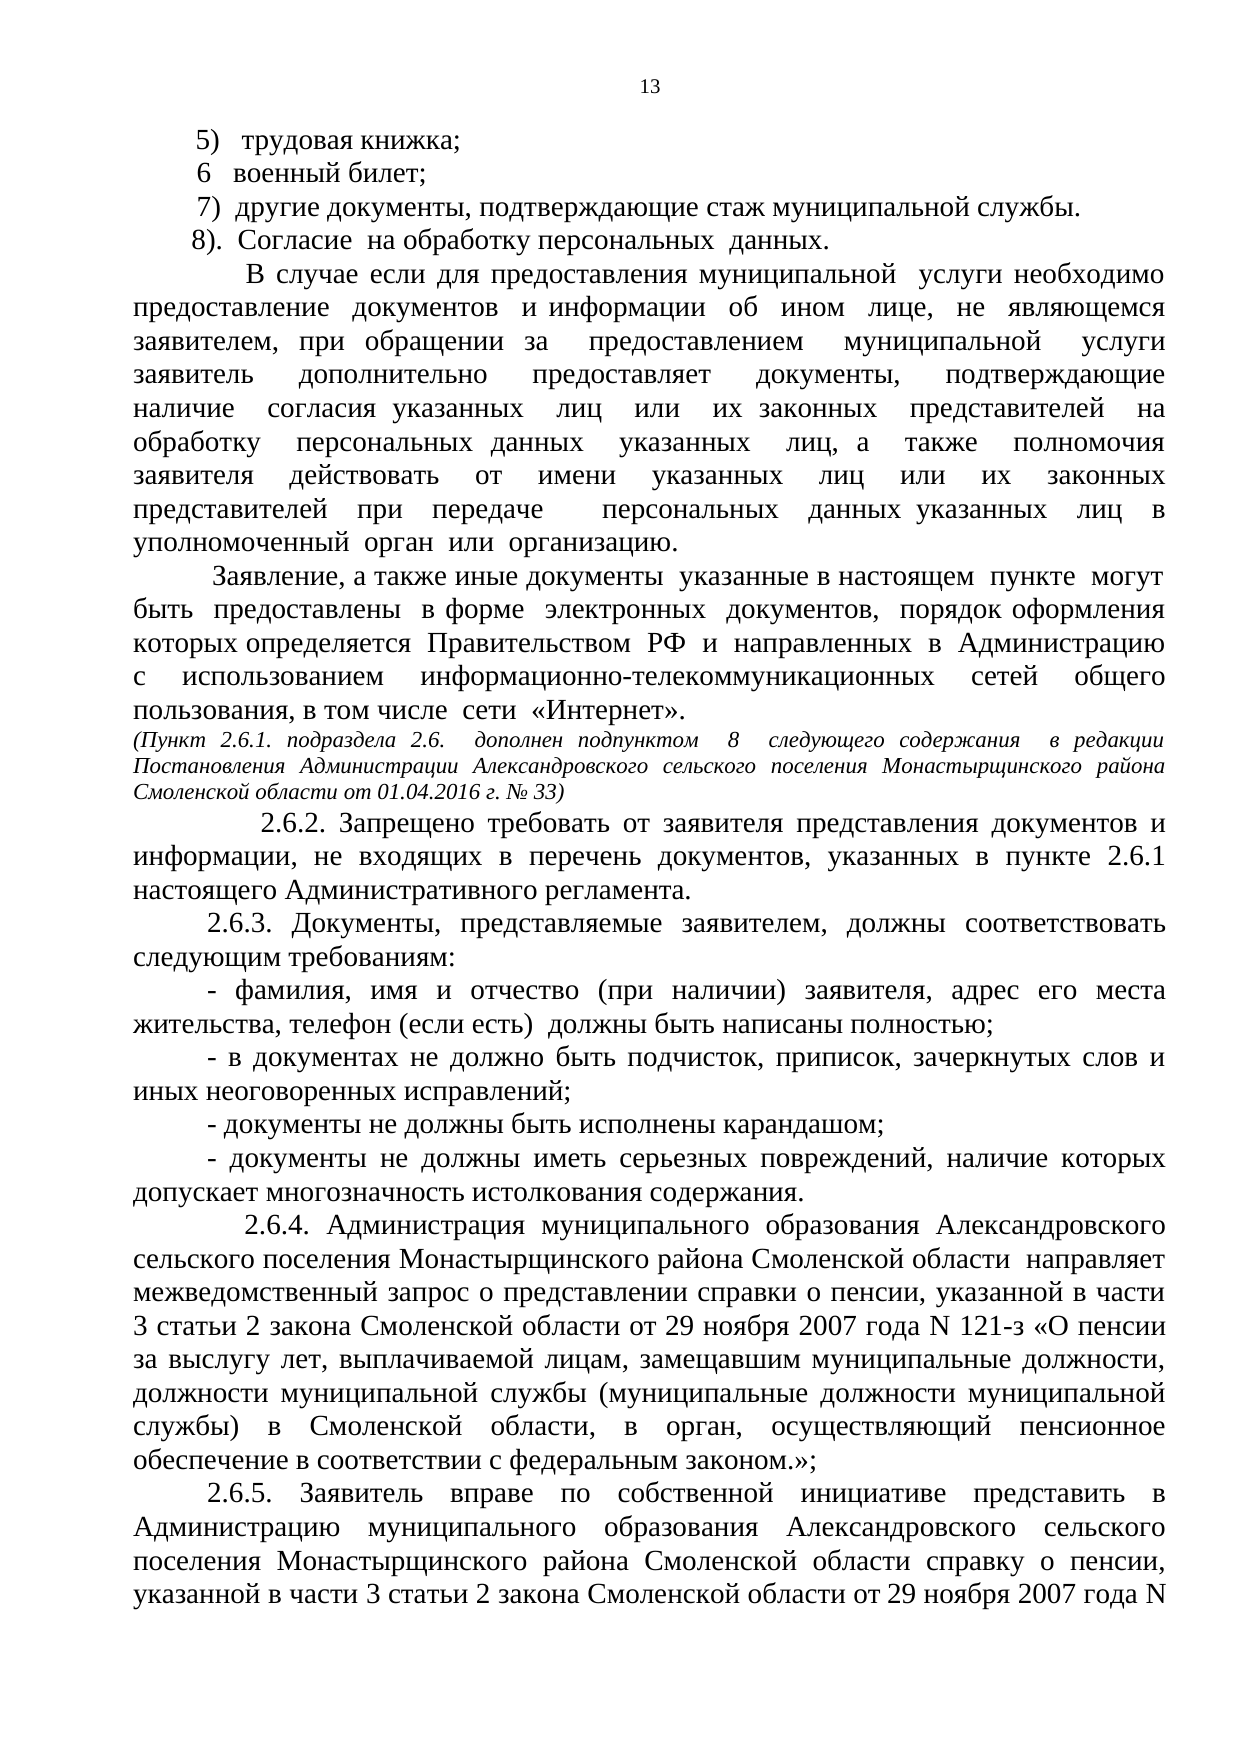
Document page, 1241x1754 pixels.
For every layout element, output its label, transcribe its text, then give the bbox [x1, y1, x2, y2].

text Заявление, а также иные документы указанные в настоящем пункте могут быть предоставлены в форме электронных документов, порядок оформления которых определяется Правительством РФ и направленных в Администрацию с использованием информационно-телекоммуникационных сетей общего пользования, в том числе сети «Интернет». [133, 558, 1167, 726]
text - в документах не должно быть подчисток, приписок, зачеркнутых слов и иных неоговоренных исправлений; [133, 1039, 1167, 1107]
text - фамилия, имя и отчество (при наличии) заявителя, адрес его места жительства, телефон (если есть) должны быть написаны полностью; [133, 972, 1167, 1039]
text В случае если для предоставления муниципальной услуги необходимо предоставление документов и информации об ином лице, не являющемся заявителем, при обращении за предоставлением муниципальной услуги заявитель дополнительно предоставляет документы, подтверждающие наличие согласия указанных лиц или их законных представителей на обработку персональных данных указанных лиц, а также полномочия заявителя действовать от имени указанных лиц или их законных представителей при передаче персональных данных указанных лиц в уполномоченный орган или организацию. [133, 256, 1167, 558]
text 5) трудовая книжка; [133, 122, 1167, 155]
text - документы не должны быть исполнены карандашом; [133, 1107, 1167, 1140]
text 2.6.4. Администрация муниципального образования Александровского сельского поселения Монастырщинского района Смоленской области направляет межведомственный запрос о представлении справки о пенсии, указанной в части 3 статьи 2 закона Смоленской области от 29 ноября 2007 года N 121-з «О пенсии за выслугу лет, выплачиваемой лицам, замещавшим муниципальные должности, должности муниципальной службы (муниципальные должности муниципальной службы) в Смоленской области, в орган, осуществляющий пенсионное обеспечение в соответствии с федеральным законом.»; [133, 1207, 1167, 1476]
text 2.6.2. Запрещено требовать от заявителя представления документов и информации, не входящих в перечень документов, указанных в пункте 2.6.1 настоящего Административного регламента. [133, 805, 1167, 905]
text (Пункт 2.6.1. подраздела 2.6. дополнен подпунктом 8 следующего содержания в редакции Постановления Администрации Александровского сельского поселения Монастырщинского района Смоленской области от 01.04.2016 г. № 33) [133, 726, 1167, 805]
text - документы не должны иметь серьезных повреждений, наличие которых допускает многозначность истолкования содержания. [133, 1140, 1167, 1207]
text 6 военный билет; [133, 155, 1167, 189]
text 8). Согласие на обработку персональных данных. [133, 222, 1167, 256]
text 2.6.3. Документы, представляемые заявителем, должны соответствовать следующим требованиям: [133, 905, 1167, 972]
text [133, 1476, 1167, 1610]
text 7) другие документы, подтверждающие стаж муниципальной службы. [133, 189, 1167, 222]
